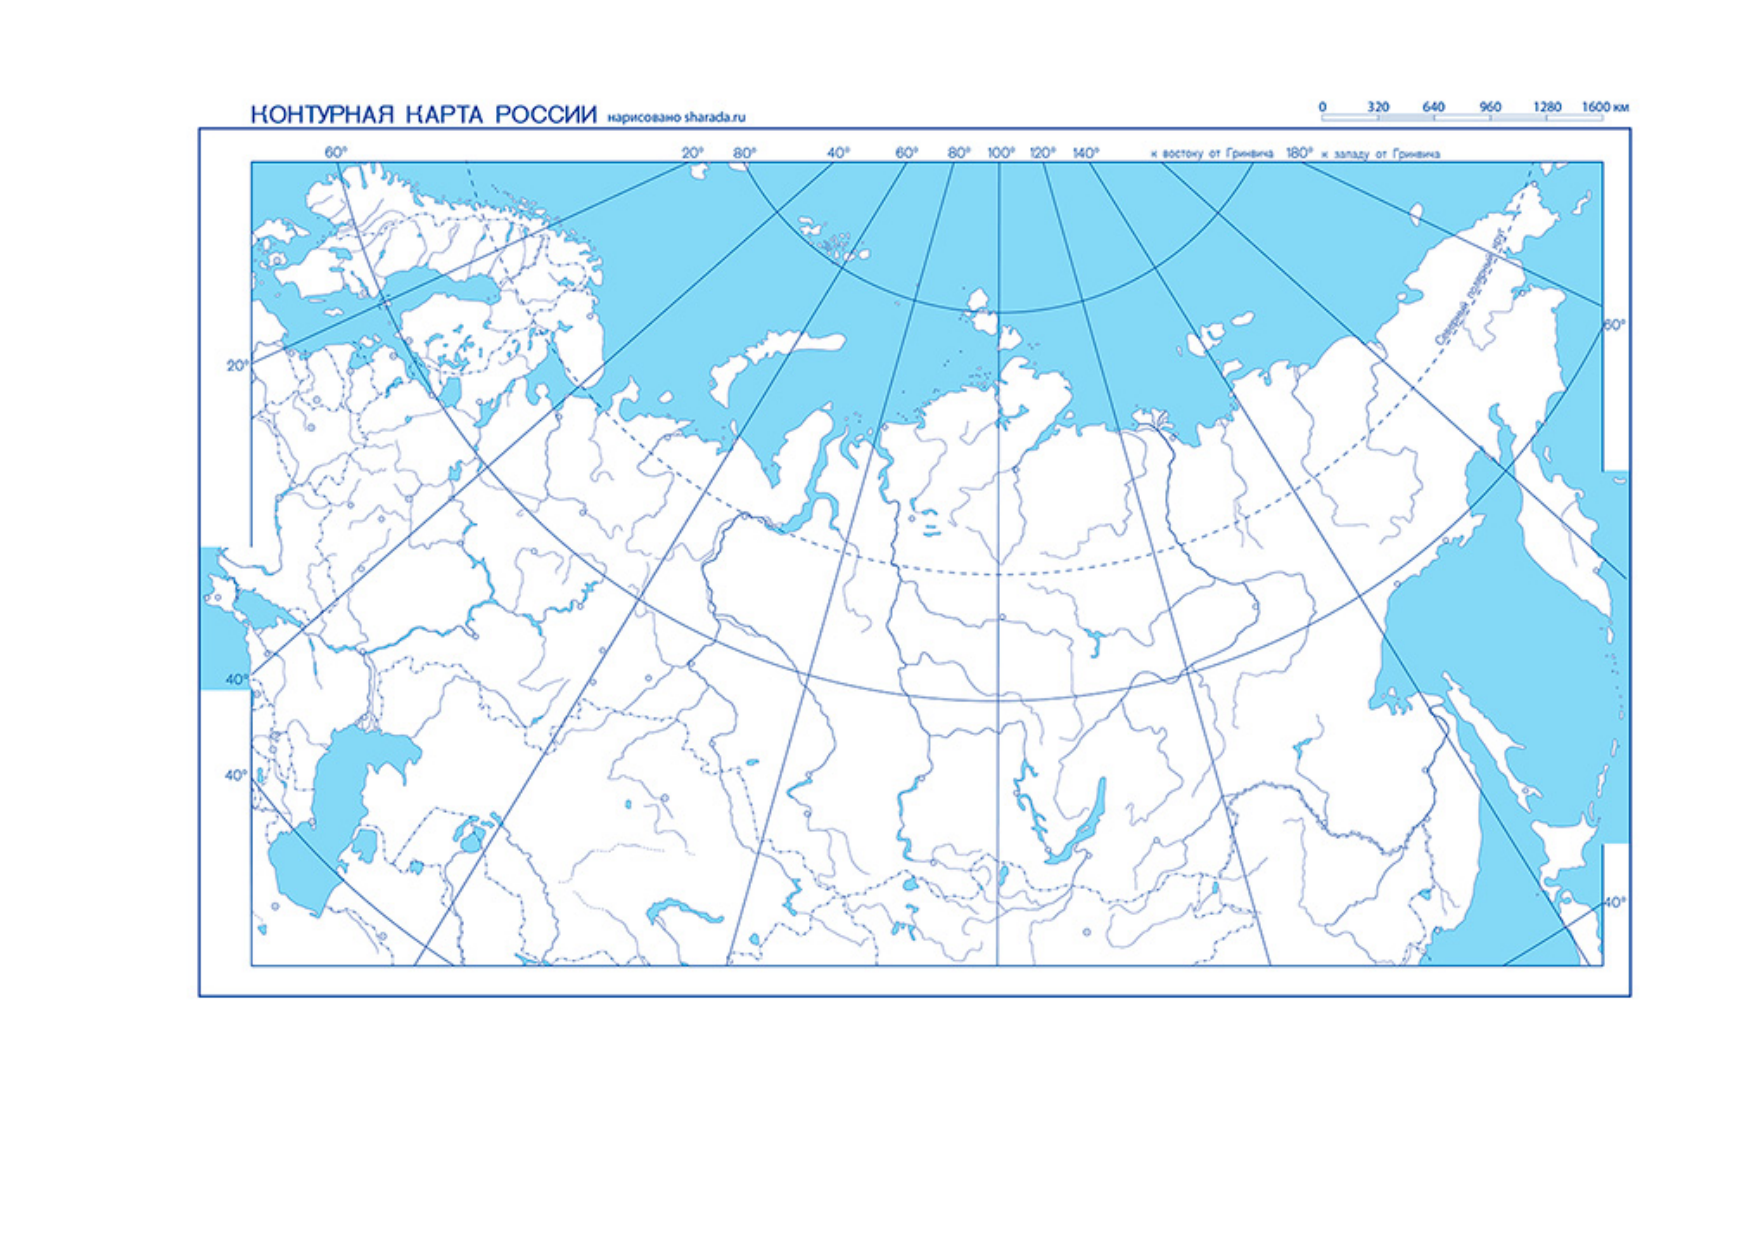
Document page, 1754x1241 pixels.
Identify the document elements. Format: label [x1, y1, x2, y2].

picture [132, 73, 1688, 1046]
